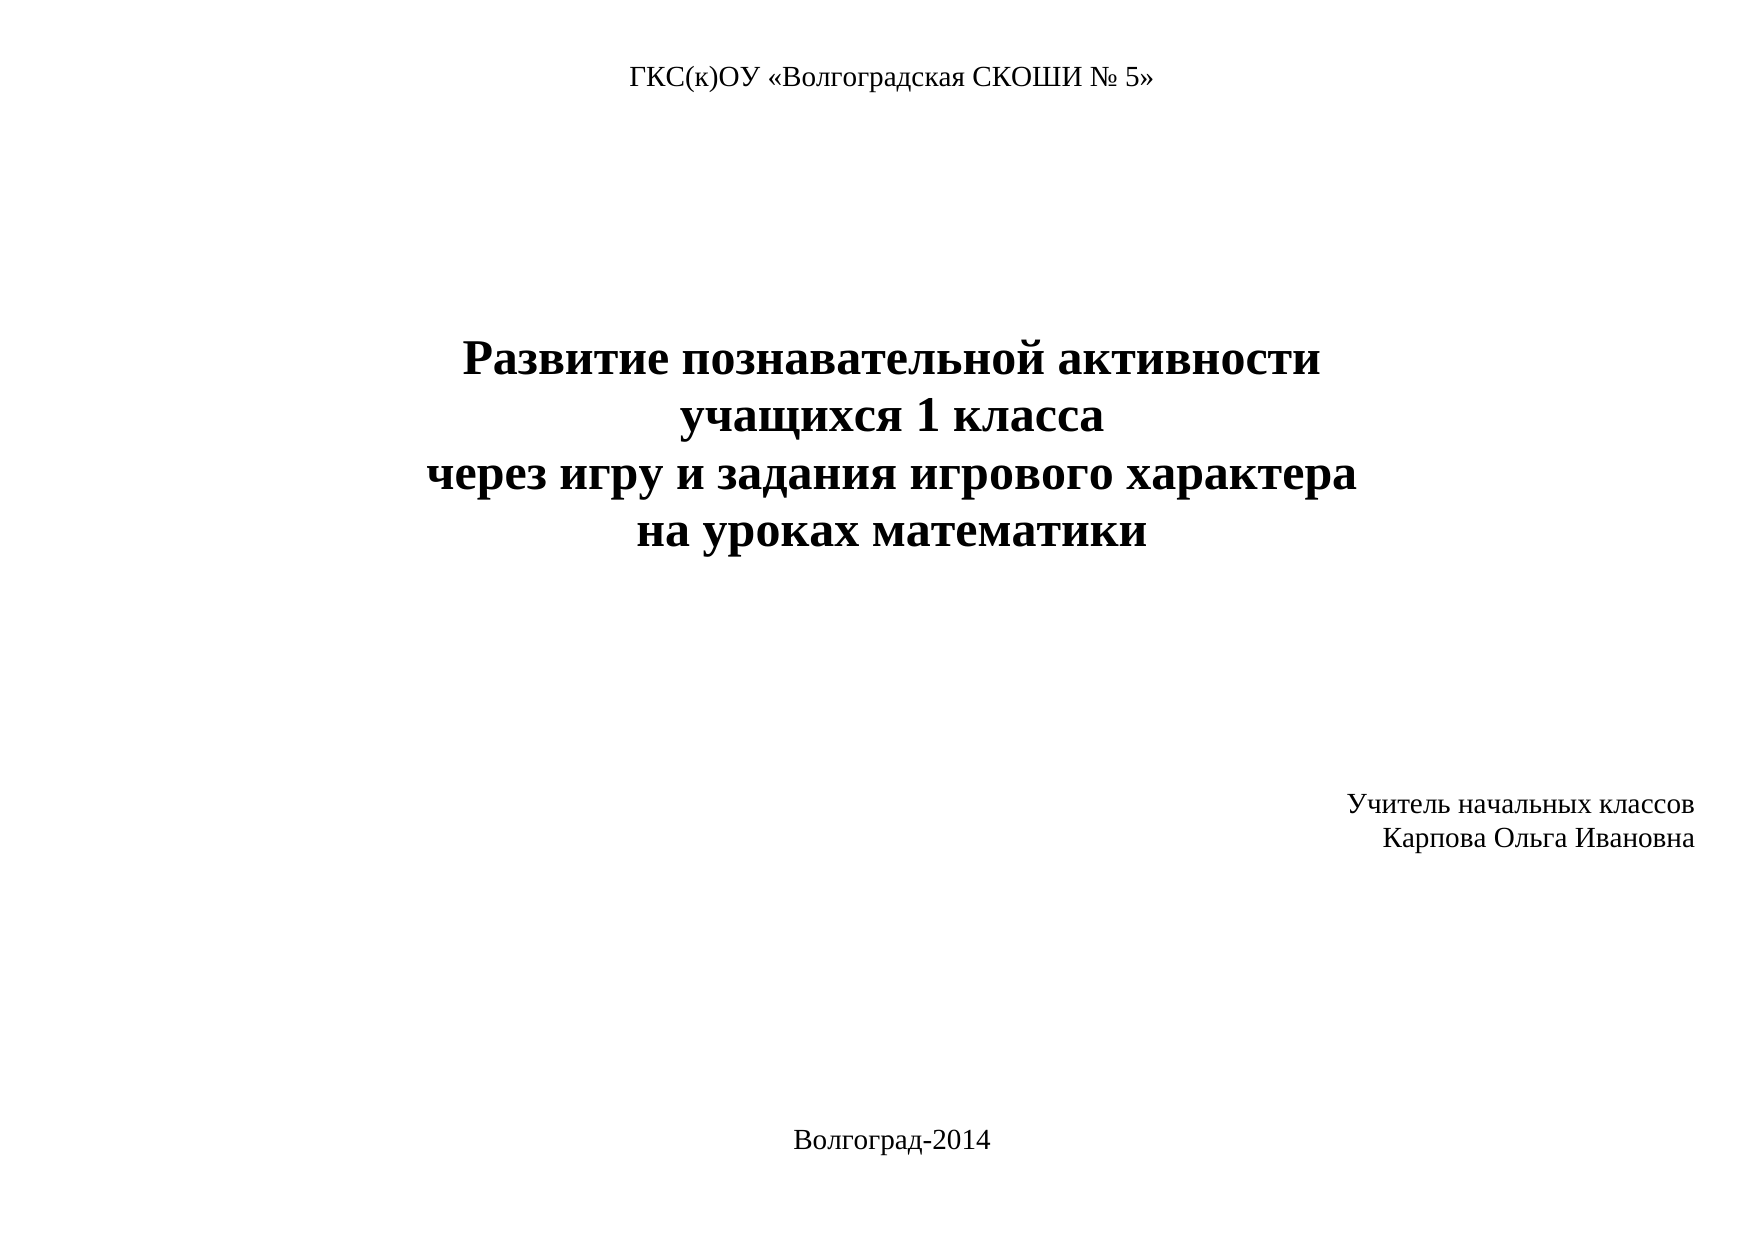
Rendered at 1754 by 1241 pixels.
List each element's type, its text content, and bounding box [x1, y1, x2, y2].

text Развитие познавательной активности [89, 327, 1695, 385]
text Учитель начальных классов [89, 787, 1695, 820]
text на уроках математики [89, 500, 1695, 557]
text учащихся 1 класса [89, 385, 1695, 442]
text через игру и задания игрового характера [89, 442, 1695, 500]
text Волгоград-2014 [89, 1122, 1695, 1156]
text ГКС(к)ОУ «Волгоградская СКОШИ № 5» [89, 59, 1695, 93]
text Карпова Ольга Ивановна [89, 820, 1695, 854]
